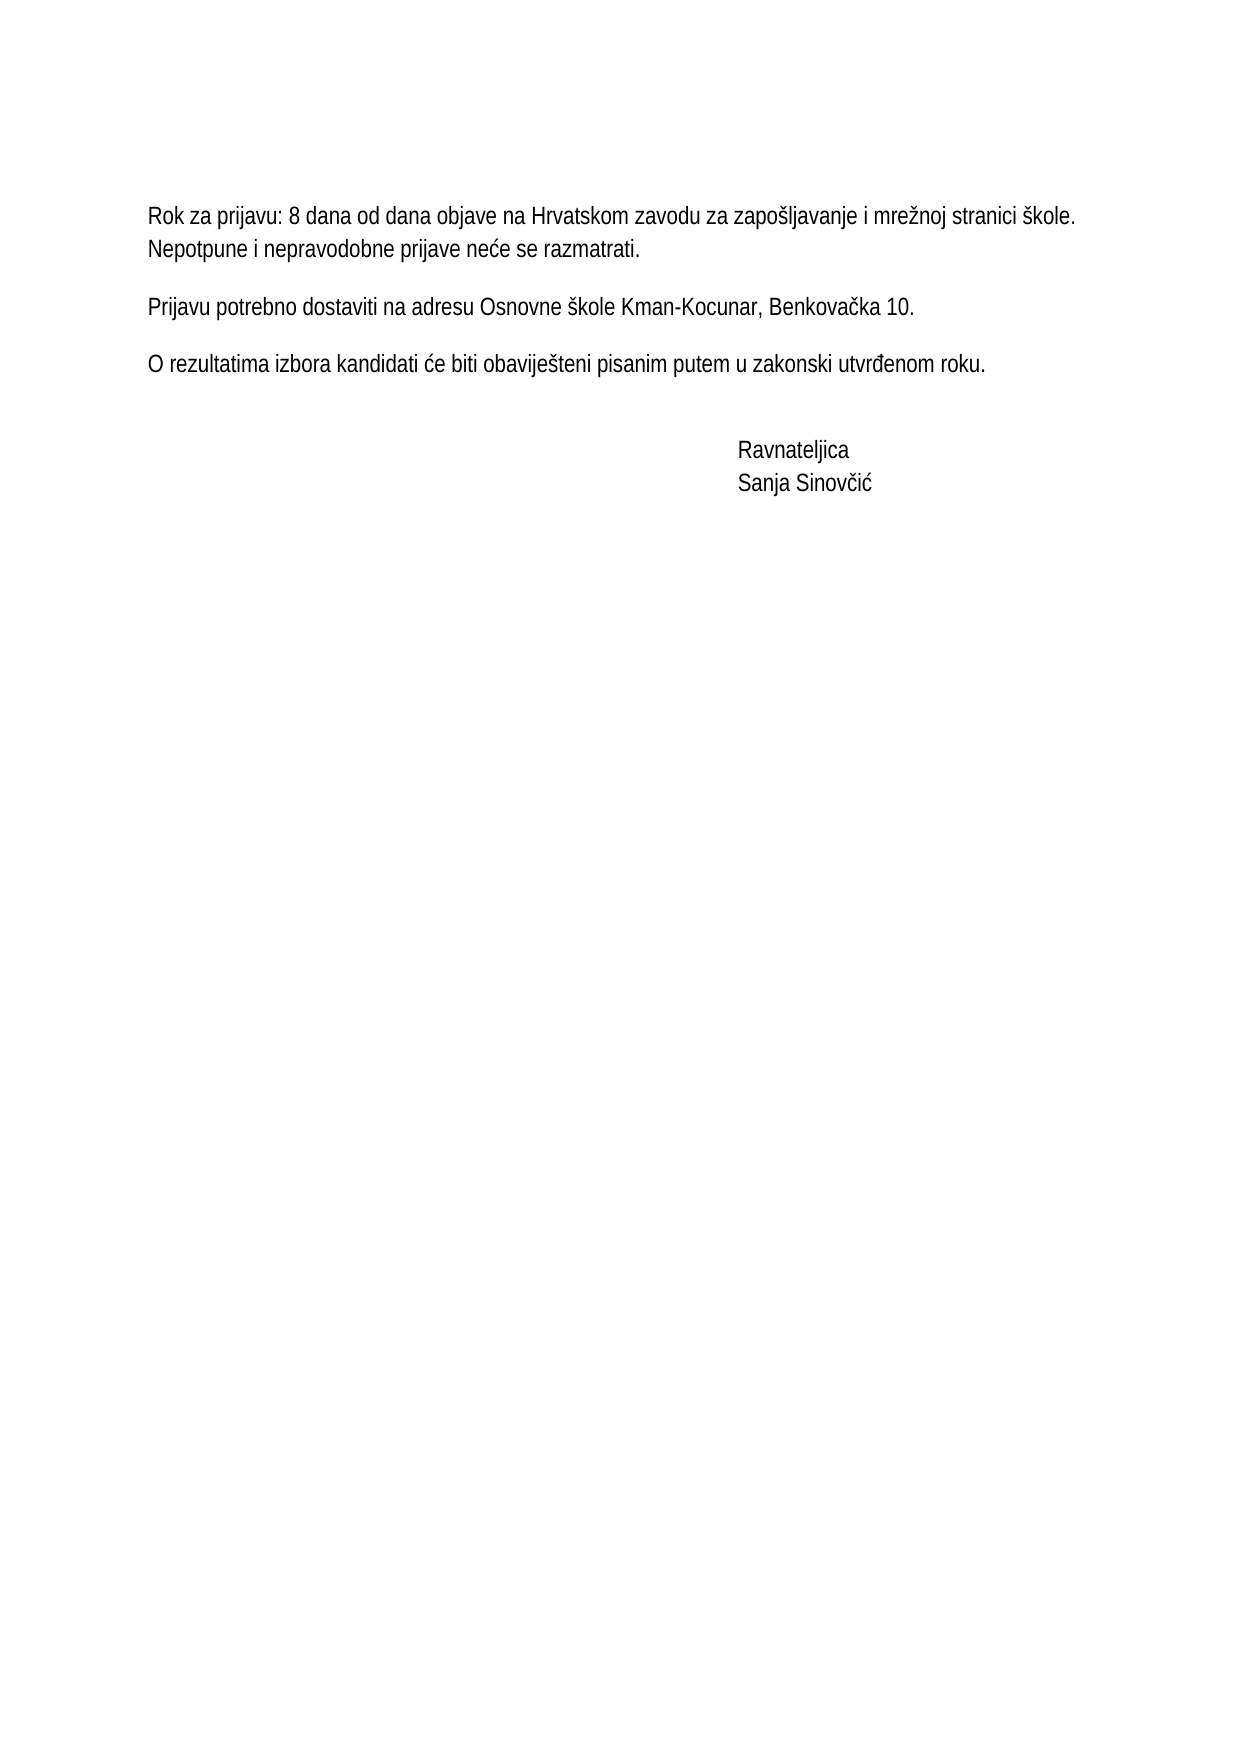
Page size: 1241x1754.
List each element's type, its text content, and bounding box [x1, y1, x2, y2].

text Ravnateljica [664, 435, 1093, 463]
text Sanja Sinovčić [664, 468, 1093, 496]
text O rezultatima izbora kandidati će biti obaviješteni pisanim putem u zakonski utvrđenom roku. [148, 349, 1093, 377]
text Prijavu potrebno dostaviti na adresu Osnovne škole Kman-Kocunar, Benkovačka 10. [148, 292, 1093, 320]
text Rok za prijavu: 8 dana od dana objave na Hrvatskom zavodu za zapošljavanje i mrežnoj stranici škole. [148, 201, 1093, 230]
text Nepotpune i nepravodobne prijave neće se razmatrati. [148, 234, 1093, 263]
